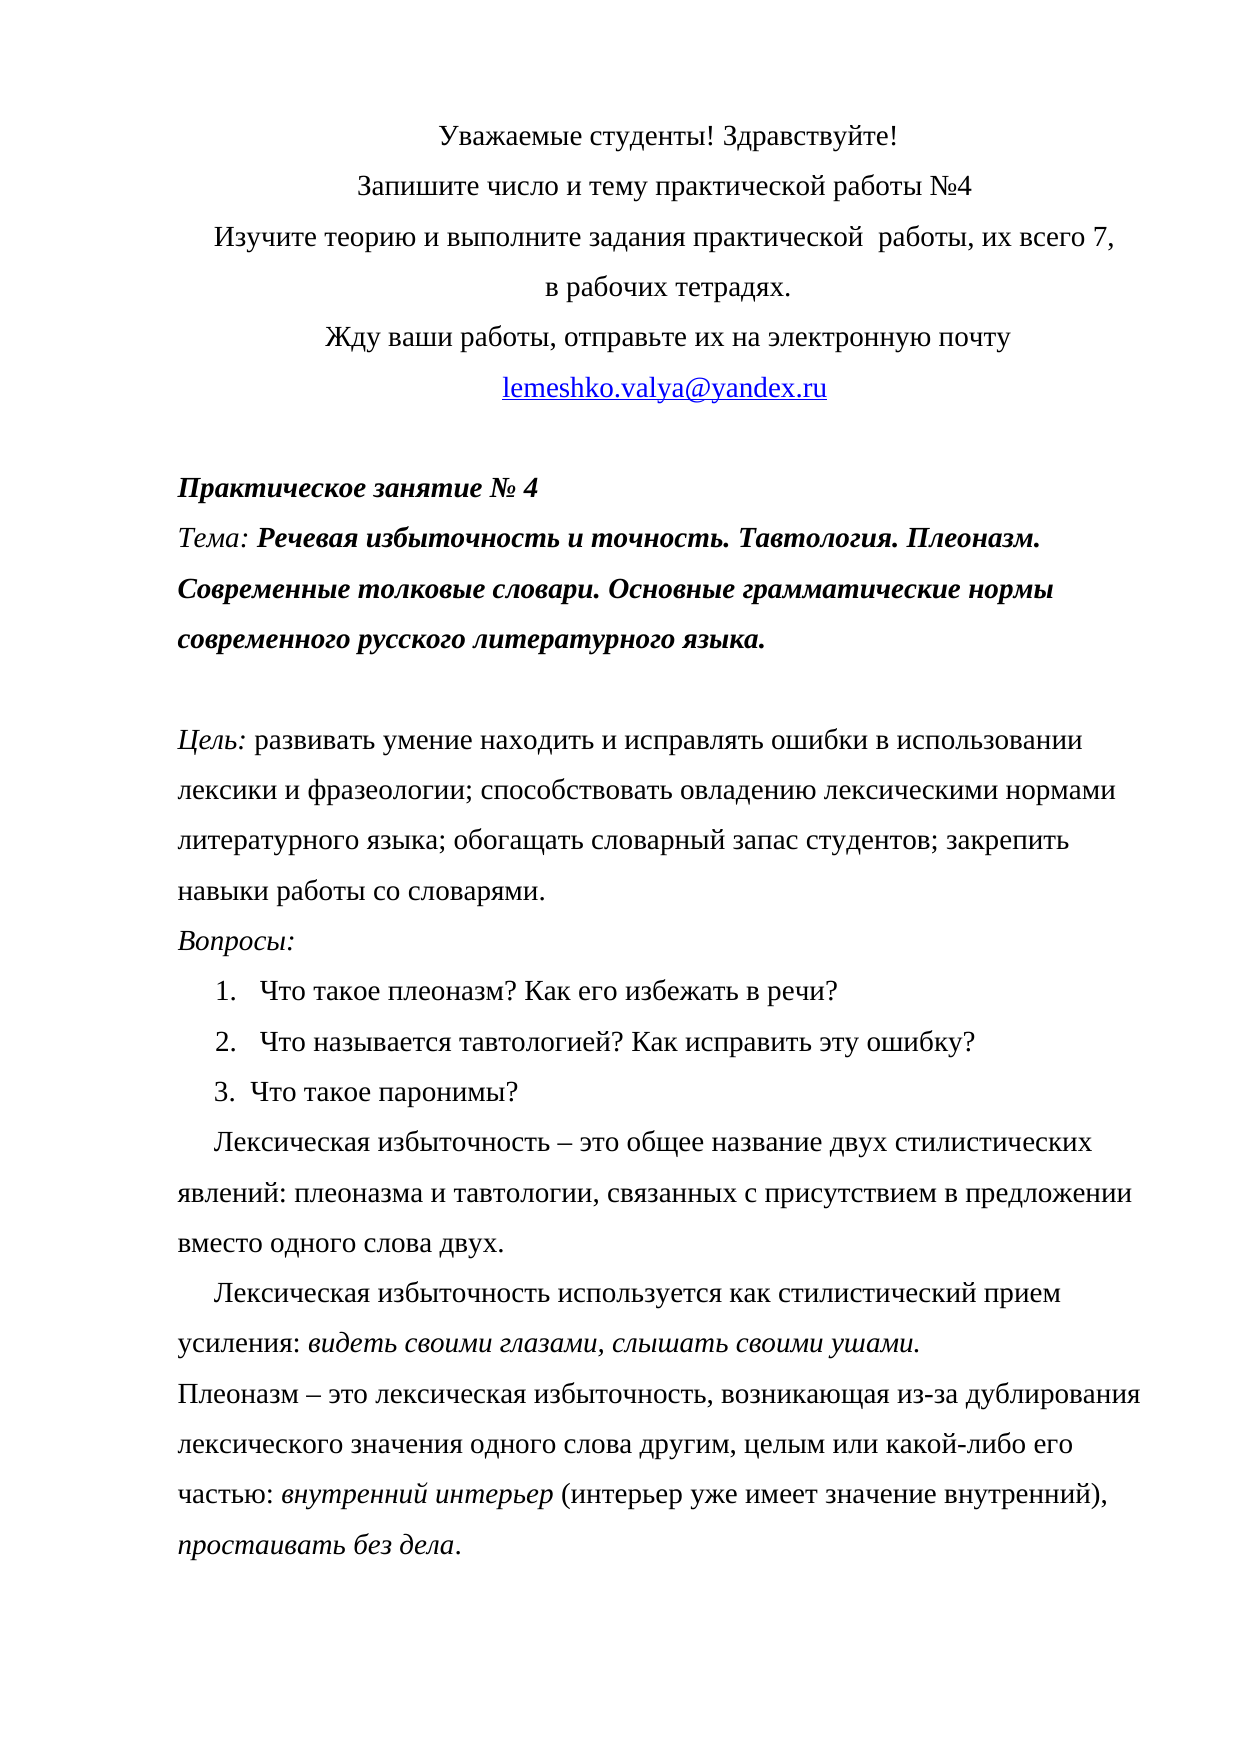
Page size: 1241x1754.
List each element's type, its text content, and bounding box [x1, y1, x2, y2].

text Лексическая избыточность – это общее название двух стилистических явлений: плеоназма и тавтологии, связанных с присутствием в предложении вместо одного слова двух. [177, 1124, 1152, 1258]
list Что такое плеоназм? Как его избежать в речи? [215, 973, 1152, 1007]
text 3. Что такое паронимы? [177, 1074, 1152, 1108]
text Практическое занятие № 4 [177, 470, 1152, 504]
text Цель: развивать умение находить и исправлять ошибки в использовании лексики и фразеологии; способствовать овладению лексическими нормами литературного языка; обогащать словарный запас студентов; закрепить навыки работы со словарями. [177, 722, 1152, 906]
text Лексическая избыточность используется как стилистический прием усиления: видеть своими глазами, слышать своими ушами. [177, 1275, 1152, 1359]
text Запишите число и тему практической работы №4 [177, 168, 1152, 202]
text Уважаемые студенты! Здравствуйте! [177, 118, 1152, 152]
text lemeshko.valya@yandex.ru [177, 370, 1152, 403]
text Вопросы: [177, 923, 1152, 957]
text в рабочих тетрадях. [177, 269, 1152, 303]
text Плеоназм – это лексическая избыточность, возникающая из-за дублирования лексического значения одного слова другим, целым или какой-либо его частью: внутренний интерьер (интерьер уже имеет значение внутренний), простаивать без дела. [177, 1376, 1152, 1560]
text Тема: Речевая избыточность и точность. Тавтология. Плеоназм. Современные толковые словари. Основные грамматические нормы современного русского литературного языка. [177, 521, 1152, 655]
text Изучите теорию и выполните задания практической работы, их всего 7, [177, 219, 1152, 252]
list Что называется тавтологией? Как исправить эту ошибку? [215, 1024, 1152, 1057]
text Жду ваши работы, отправьте их на электронную почту [177, 319, 1152, 353]
